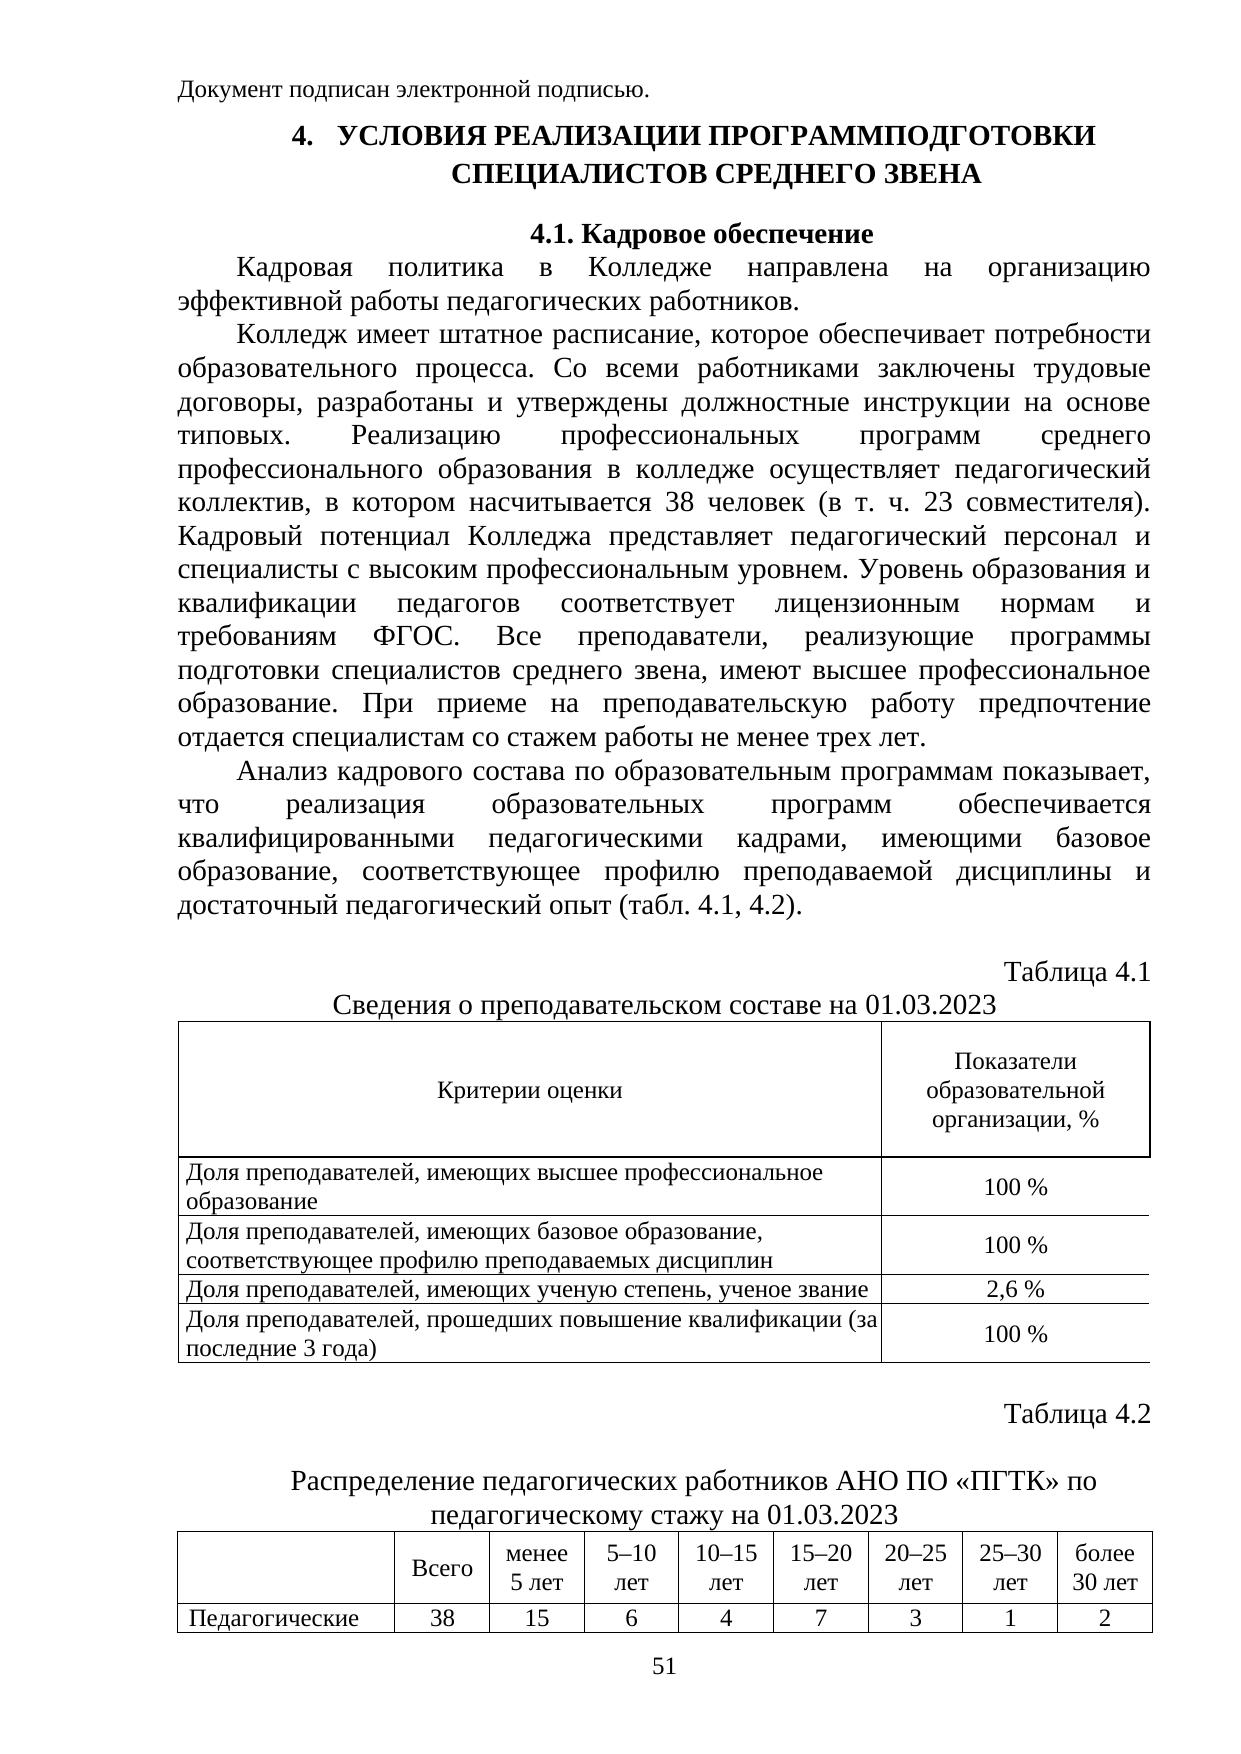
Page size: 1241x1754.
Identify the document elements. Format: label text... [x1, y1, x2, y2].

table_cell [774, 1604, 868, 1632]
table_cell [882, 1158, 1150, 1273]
text Таблица 4.1 [177, 954, 1152, 987]
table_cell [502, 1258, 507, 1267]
text Кадровая политика в Колледже направлена на организацию эффективной работы педагогических работников. [177, 249, 1152, 317]
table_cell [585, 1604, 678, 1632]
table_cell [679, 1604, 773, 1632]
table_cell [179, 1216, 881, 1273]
text Колледж имеет штатное расписание, которое обеспечивает потребности образовательного процесса. Со всеми работниками заключены трудовые договоры, разработаны и утверждены должностные инструкции на основе типовых. Реализацию профессиональных программ среднего профессионального образования в колледже осуществляет педагогический коллектив, в котором насчитывается 38 человек (в т. ч. 23 совместителя). Кадровый потенциал Колледжа представляет педагогический персонал и специалисты с высоким профессиональным уровнем. Уровень образования и квалификации педагогов соответствует лицензионным нормам и требованиям ФГОС. Все преподаватели, реализующие программы подготовки специалистов среднего звена, имеют высшее профессиональное образование. При приеме на преподавательскую работу предпочтение отдается специалистам со стажем работы не менее трех лет. [177, 317, 1152, 753]
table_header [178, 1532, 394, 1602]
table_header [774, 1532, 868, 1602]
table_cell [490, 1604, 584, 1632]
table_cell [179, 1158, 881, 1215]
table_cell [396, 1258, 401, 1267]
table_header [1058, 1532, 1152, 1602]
text 4.1. Кадровое обеспечение [177, 216, 1152, 249]
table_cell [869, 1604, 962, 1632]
text Таблица 4.2 [177, 1396, 1152, 1430]
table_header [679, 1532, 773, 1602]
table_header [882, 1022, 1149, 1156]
text Сведения о преподавательском составе на 01.03.2023 [177, 987, 1152, 1021]
text Распределение педагогических работников АНО ПО «ПГТК» по педагогическому стажу на 01.03.2023 [177, 1463, 1152, 1531]
text Анализ кадрового состава по образовательным программам показывает, что реализация образовательных программ обеспечивается квалифицированными педагогическими кадрами, имеющими базовое образование, соответствующее профилю преподаваемой дисциплины и достаточный педагогический опыт (табл. 4.1, 4.2). [177, 753, 1152, 920]
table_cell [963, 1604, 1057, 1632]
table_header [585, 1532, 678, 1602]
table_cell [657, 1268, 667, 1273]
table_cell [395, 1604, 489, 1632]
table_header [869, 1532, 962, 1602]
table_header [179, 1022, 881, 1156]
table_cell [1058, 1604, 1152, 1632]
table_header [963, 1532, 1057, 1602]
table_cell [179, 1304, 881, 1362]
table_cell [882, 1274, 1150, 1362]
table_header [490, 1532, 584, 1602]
list УСЛОВИЯ РЕАЛИЗАЦИИ ПРОГРАММПОДГОТОВКИ СПЕЦИАЛИСТОВ СРЕДНЕГО ЗВЕНА [236, 118, 1152, 190]
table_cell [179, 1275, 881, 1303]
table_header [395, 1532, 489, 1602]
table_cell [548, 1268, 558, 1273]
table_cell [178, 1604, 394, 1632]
